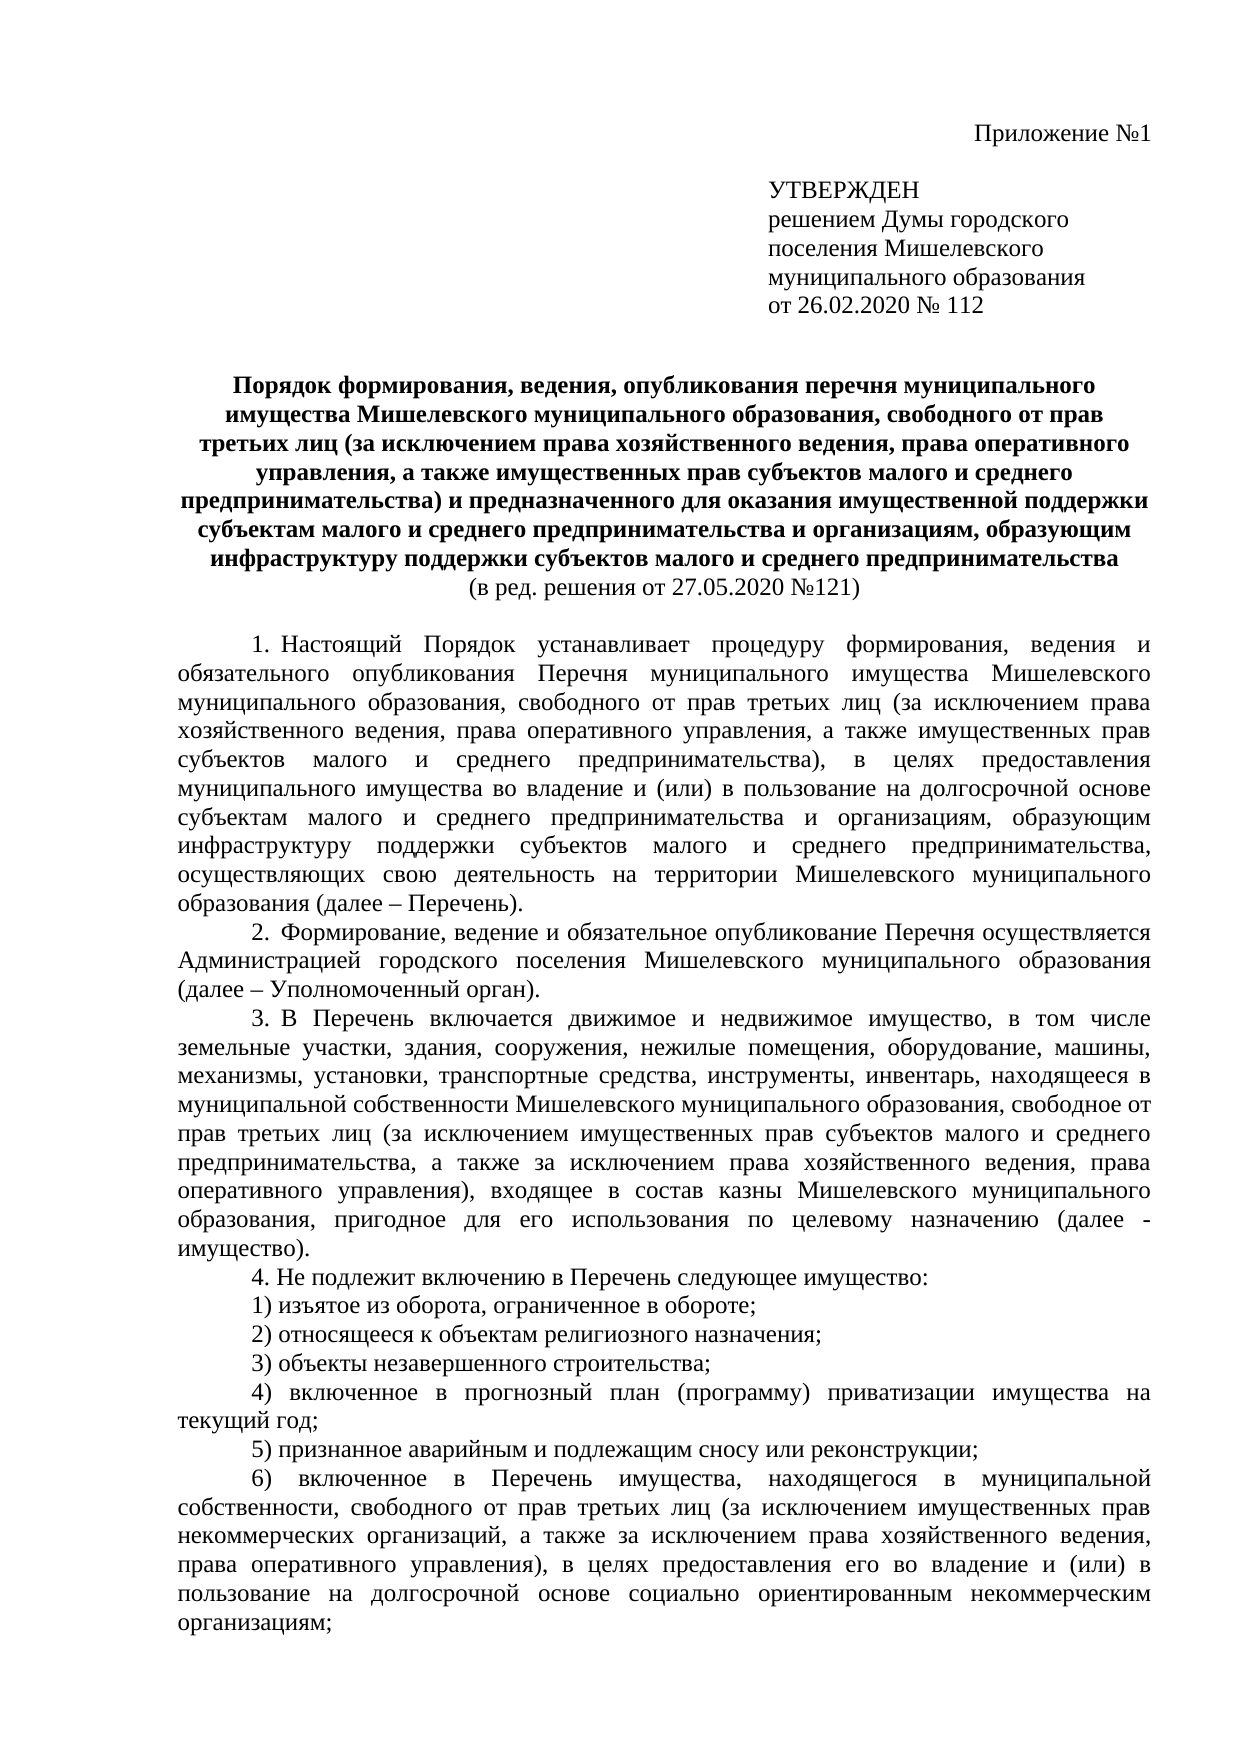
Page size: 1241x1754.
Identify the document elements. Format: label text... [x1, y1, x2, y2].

list 1) изъятое из оборота, ограниченное в обороте; [177, 1291, 1152, 1319]
text Приложение №1 [768, 118, 1152, 147]
list В Перечень включается движимое и недвижимое имущество, в том числе земельные участки, здания, сооружения, нежилые помещения, оборудование, машины, механизмы, установки, транспортные средства, инструменты, инвентарь, находящееся в муниципальной собственности Мишелевского муниципального образования, свободное от прав третьих лиц (за исключением имущественных прав субъектов малого и среднего предпринимательства, а также за исключением права хозяйственного ведения, права оперативного управления), входящее в состав казны Мишелевского муниципального образования, пригодное для его использования по целевому назначению (далее - имущество). [177, 1003, 1152, 1262]
text решением Думы городского поселения Мишелевского муниципального образования [768, 204, 1152, 291]
list Настоящий Порядок устанавливает процедуру формирования, ведения и обязательного опубликования Перечня муниципального имущества Мишелевского муниципального образования, свободного от прав третьих лиц (за исключением права хозяйственного ведения, права оперативного управления, а также имущественных прав субъектов малого и среднего предпринимательства), в целях предоставления муниципального имущества во владение и (или) в пользование на долгосрочной основе субъектам малого и среднего предпринимательства и организациям, образующим инфраструктуру поддержки субъектов малого и среднего предпринимательства, осуществляющих свою деятельность на территории Мишелевского муниципального образования (далее – Перечень). [177, 629, 1152, 917]
text от 26.02.2020 № 112 [768, 291, 1152, 319]
text (в ред. решения от 27.05.2020 №121) [177, 572, 1152, 601]
text Порядок формирования, ведения, опубликования перечня муниципального имущества Мишелевского муниципального образования, свободного от прав третьих лиц (за исключением права хозяйственного ведения, права оперативного управления, а также имущественных прав субъектов малого и среднего предпринимательства) и предназначенного для оказания имущественной поддержки субъектам малого и среднего предпринимательства и организациям, образующим инфраструктуру поддержки субъектов малого и среднего предпринимательства [177, 371, 1152, 572]
text УТВЕРЖДЕН [768, 176, 1152, 204]
list 2) относящееся к объектам религиозного назначения; [177, 1319, 1152, 1348]
list 5) признанное аварийным и подлежащим сносу или реконструкции; [177, 1434, 1152, 1463]
list 4. Не подлежит включению в Перечень следующее имущество: [177, 1262, 1152, 1291]
list 6) включенное в Перечень имущества, находящегося в муниципальной собственности, свободного от прав третьих лиц (за исключением имущественных прав некоммерческих организаций, а также за исключением права хозяйственного ведения, права оперативного управления), в целях предоставления его во владение и (или) в пользование на долгосрочной основе социально ориентированным некоммерческим организациям; [177, 1463, 1152, 1636]
list 4) включенное в прогнозный план (программу) приватизации имущества на текущий год; [177, 1377, 1152, 1434]
list Формирование, ведение и обязательное опубликование Перечня осуществляется Администрацией городского поселения Мишелевского муниципального образования (далее – Уполномоченный орган). [177, 917, 1152, 1003]
list 3) объекты незавершенного строительства; [177, 1348, 1152, 1377]
